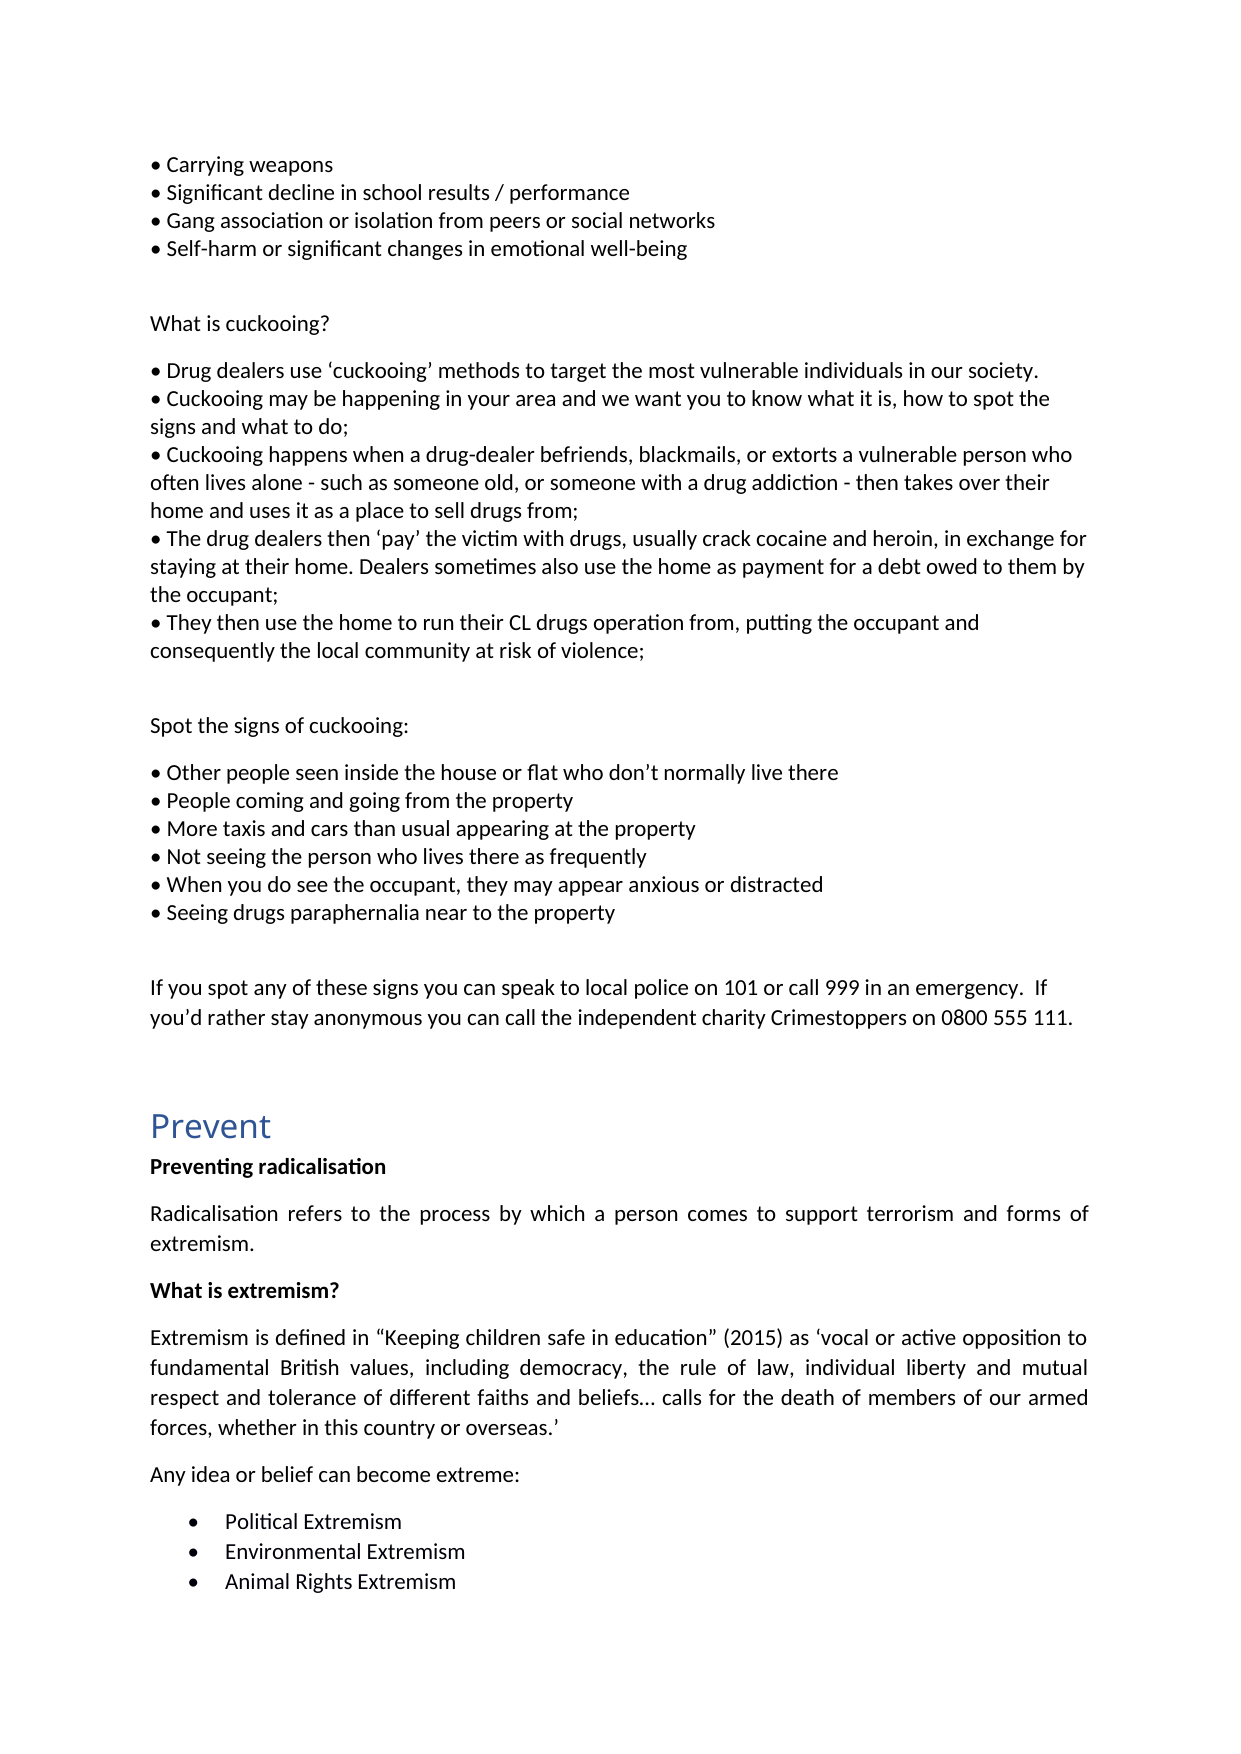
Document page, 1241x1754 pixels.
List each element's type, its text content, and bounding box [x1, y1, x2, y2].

text • Seeing drugs paraphernalia near to the property [150, 898, 1090, 926]
text What is extremism? [150, 1276, 1090, 1304]
text Radicalisation refers to the process by which a person comes to support terrorism and forms of extremism. [150, 1199, 1090, 1257]
list Environmental Extremism [187, 1537, 1090, 1565]
text • More taxis and cars than usual appearing at the property [150, 814, 1090, 842]
text Extremism is defined in “Keeping children safe in education” (2015) as ‘vocal or active opposition to fundamental British values, including democracy, the rule of law, individual liberty and mutual respect and tolerance of different faiths and beliefs… calls for the death of members of our armed forces, whether in this country or overseas.’ [150, 1323, 1090, 1441]
text • Significant decline in school results / performance [150, 178, 1090, 206]
text What is cuckooing? [150, 309, 1090, 337]
text If you spot any of these signs you can speak to local police on 101 or call 999 in an emergency. If you’d rather stay anonymous you can call the independent charity Crimestoppers on 0800 555 111. [150, 973, 1090, 1031]
text Any idea or belief can become extreme: [150, 1460, 1090, 1488]
subtitle Prevent [150, 1103, 1090, 1148]
text Spot the signs of cuckooing: [150, 711, 1090, 739]
text • Cuckooing happens when a drug-dealer befriends, blackmails, or extorts a vulnerable person who often lives alone - such as someone old, or someone with a drug addiction - then takes over their home and uses it as a place to sell drugs from; [150, 440, 1090, 524]
text • They then use the home to run their CL drugs operation from, putting the occupant and consequently the local community at risk of violence; [150, 608, 1090, 664]
text • The drug dealers then ‘pay’ the victim with drugs, usually crack cocaine and heroin, in exchange for staying at their home. Dealers sometimes also use the home as payment for a debt owed to them by the occupant; [150, 524, 1090, 608]
text • Gang association or isolation from peers or social networks [150, 206, 1090, 234]
text • Cuckooing may be happening in your area and we want you to know what it is, how to spot the signs and what to do; [150, 384, 1090, 440]
list Animal Rights Extremism [187, 1567, 1090, 1596]
text • Self-harm or significant changes in emotional well-being [150, 234, 1090, 262]
text • Drug dealers use ‘cuckooing’ methods to target the most vulnerable individuals in our society. [150, 356, 1090, 384]
text • When you do see the occupant, they may appear anxious or distracted [150, 870, 1090, 898]
text • Carrying weapons [150, 150, 1090, 178]
text Preventing radicalisation [150, 1152, 1090, 1180]
text • Not seeing the person who lives there as frequently [150, 842, 1090, 870]
list Political Extremism [187, 1507, 1090, 1535]
text • People coming and going from the property [150, 786, 1090, 814]
text • Other people seen inside the house or flat who don’t normally live there [150, 758, 1090, 786]
